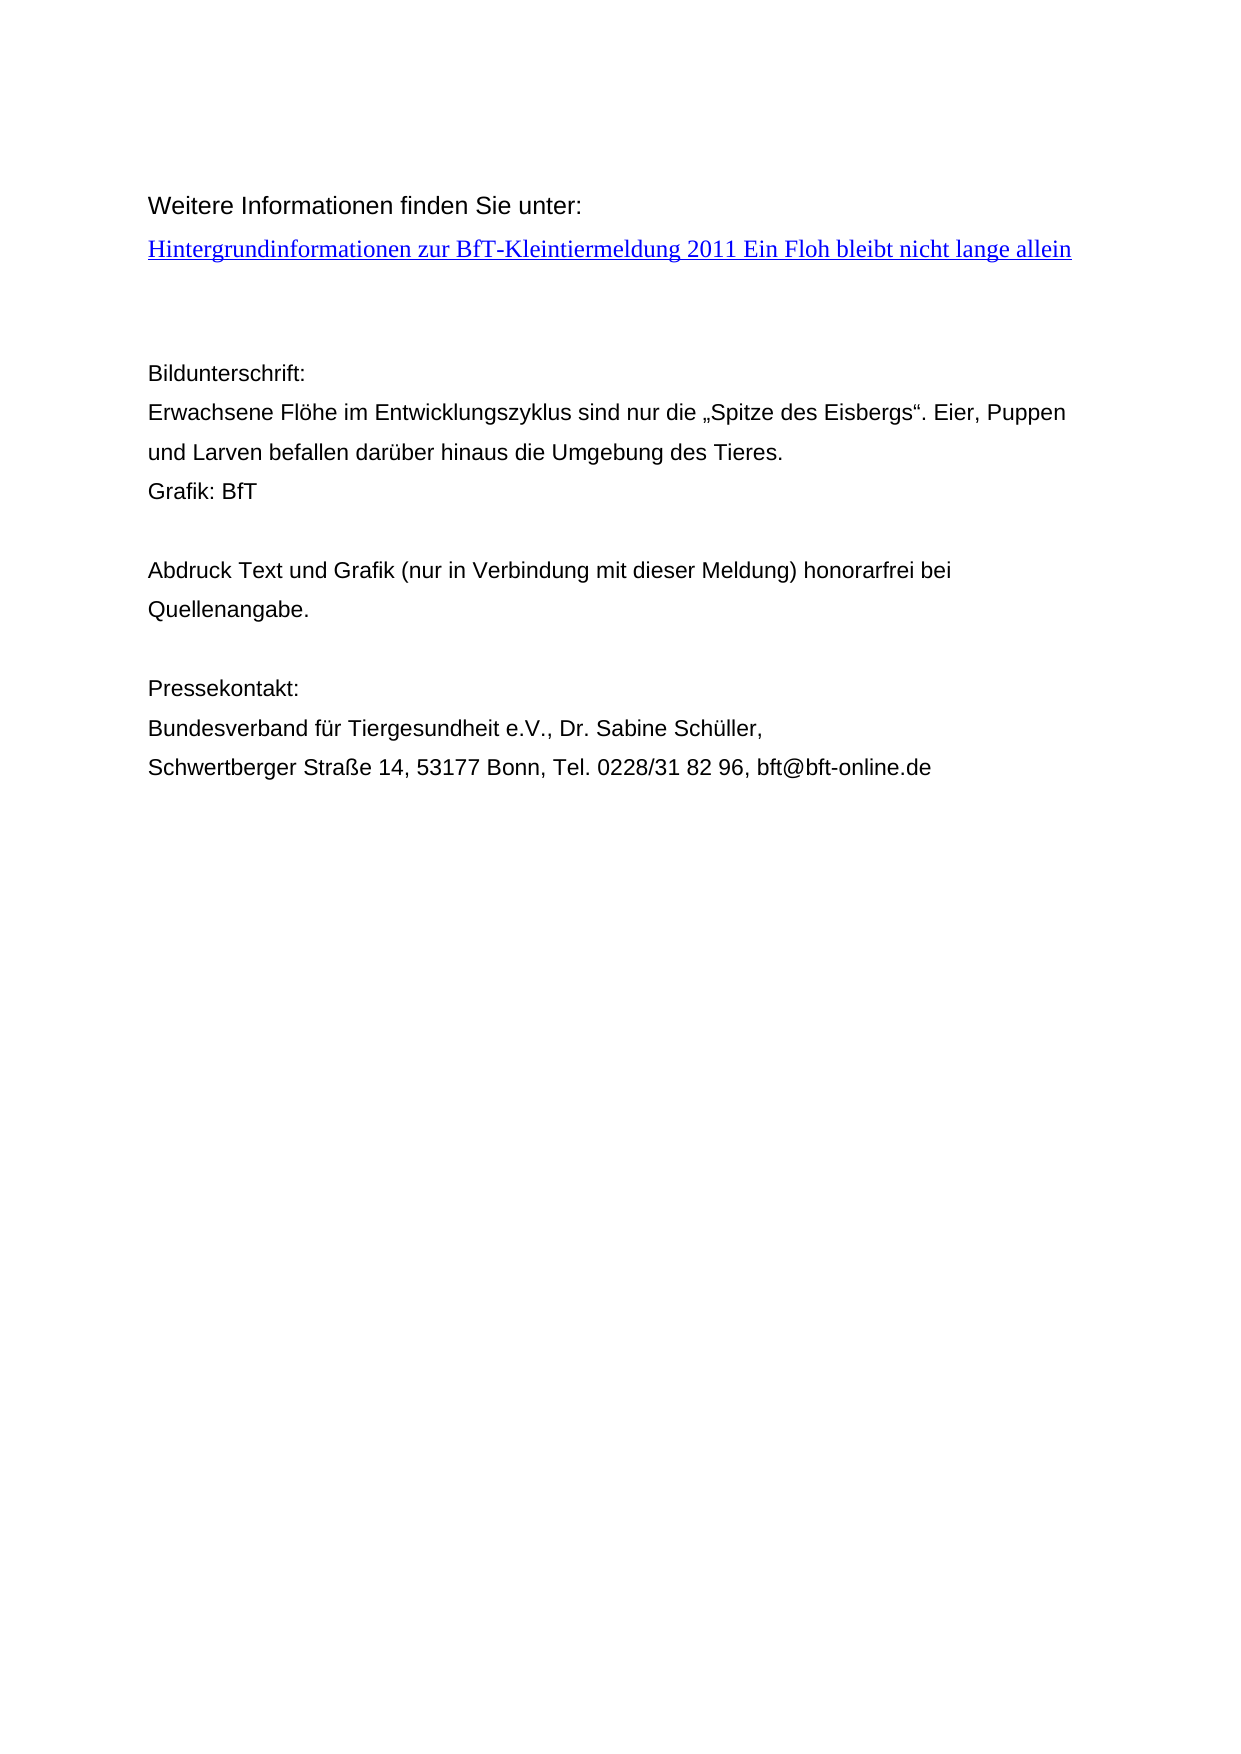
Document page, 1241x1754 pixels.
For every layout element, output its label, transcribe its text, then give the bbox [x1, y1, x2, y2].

text Bundesverband für Tiergesundheit e.V., Dr. Sabine Schüller, [148, 715, 1093, 741]
text Abdruck Text und Grafik (nur in Verbindung mit dieser Meldung) honorarfrei bei Quellenangabe. [148, 557, 1093, 623]
text Hintergrundinformationen zur BfT-Kleintiermeldung 2011 Ein Floh bleibt nicht lange allein [148, 234, 1093, 263]
text Grafik: BfT [148, 478, 1093, 504]
text Schwertberger Straße 14, 53177 Bonn, Tel. 0228/31 82 96, bft@bft-online.de [148, 754, 1093, 781]
text Erwachsene Flöhe im Entwicklungszyklus sind nur die „Spitze des Eisbergs“. Eier, Puppen und Larven befallen darüber hinaus die Umgebung des Tieres. [148, 399, 1093, 465]
text Pressekontakt: [148, 675, 1093, 702]
text Bildunterschrift: [148, 359, 1093, 386]
text Weitere Informationen finden Sie unter: [148, 191, 1093, 219]
